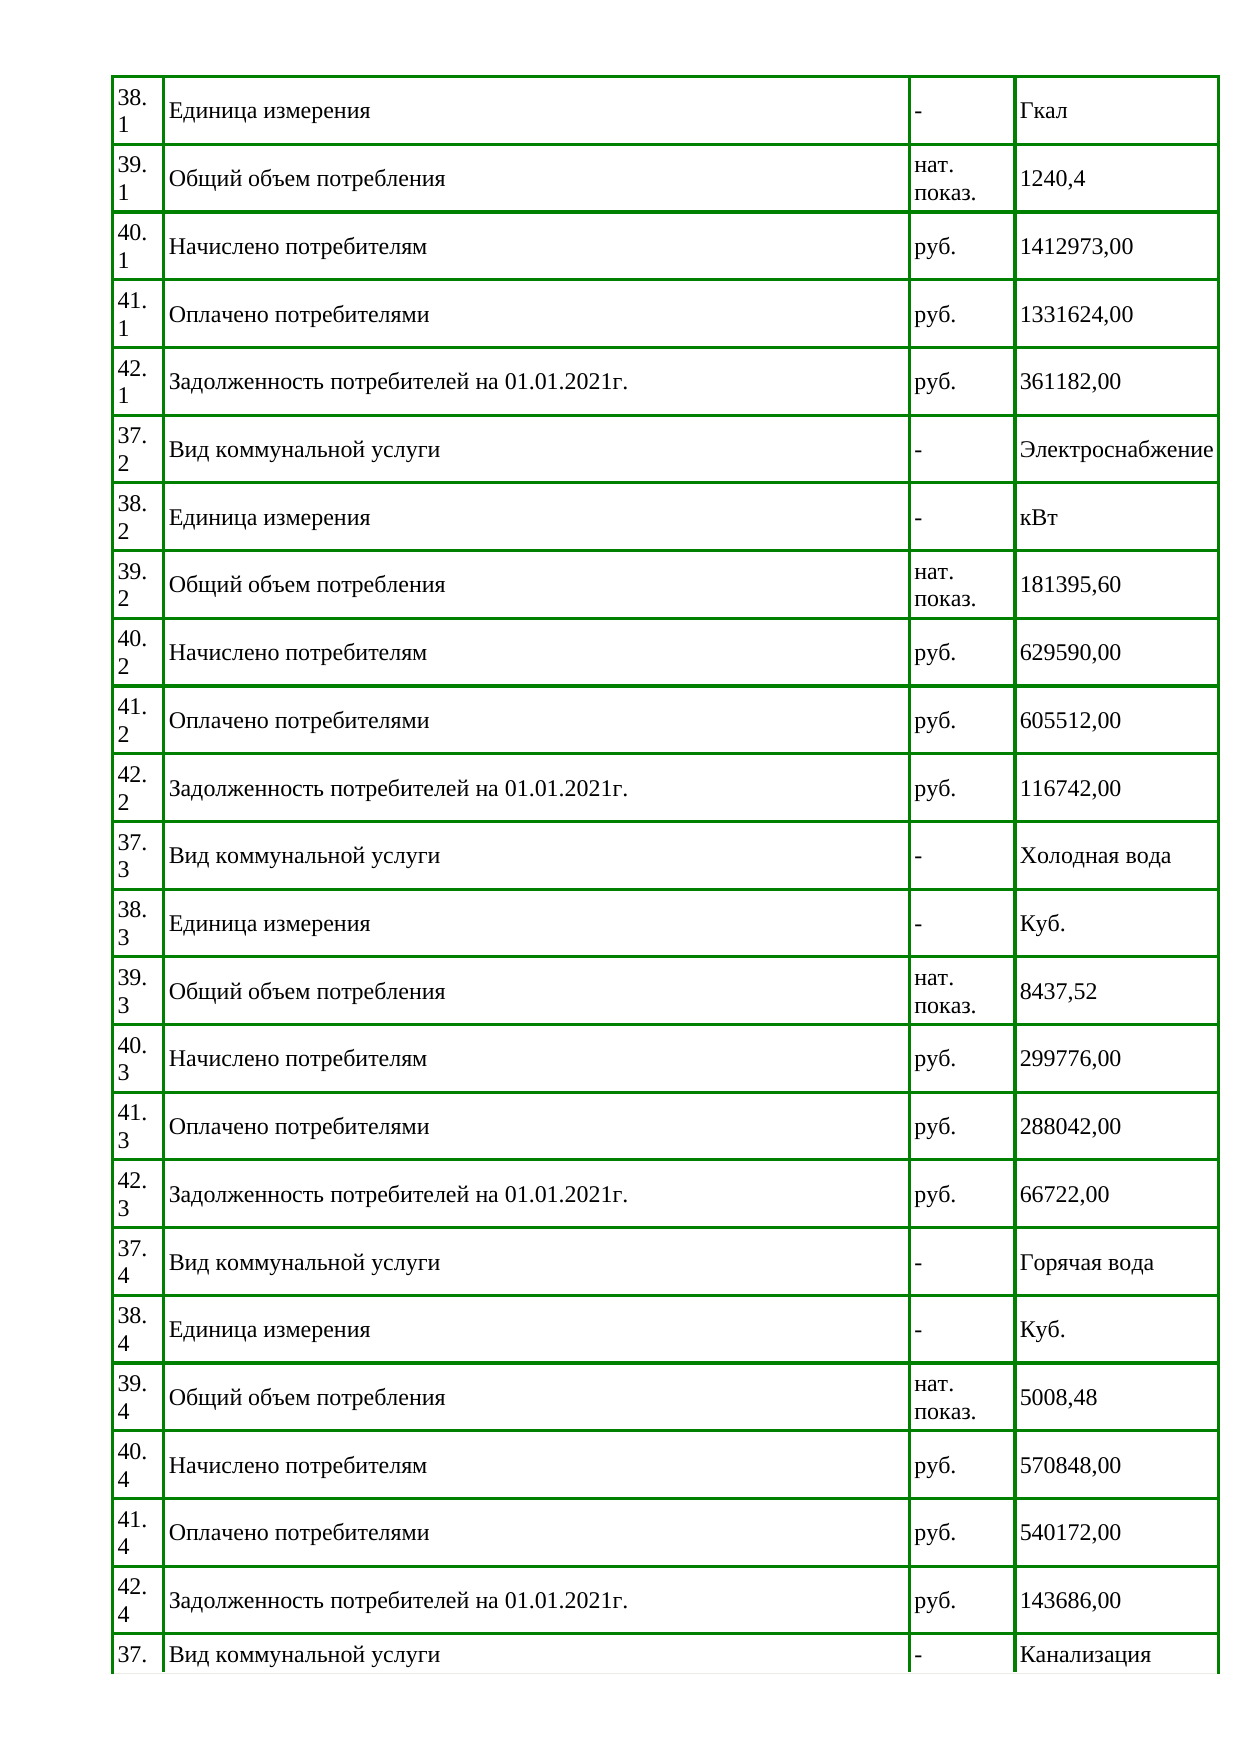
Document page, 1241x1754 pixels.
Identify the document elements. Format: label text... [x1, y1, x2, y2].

table_cell 181395,60 [1017, 552, 1217, 617]
table_cell Общий объем потребления [165, 146, 908, 210]
table_cell 629590,00 [1017, 620, 1217, 684]
table_cell 5008,48 [1017, 1365, 1217, 1429]
table_cell 42.2 [114, 755, 162, 820]
table_cell - [911, 484, 1013, 549]
table_cell 37.2 [114, 417, 162, 481]
table_cell 38.1 [114, 78, 162, 143]
table_cell руб. [911, 1500, 1013, 1564]
table_cell кВт [1017, 484, 1217, 549]
table_cell Оплачено потребителями [165, 281, 908, 346]
table_cell 8437,52 [1017, 958, 1217, 1023]
table_cell Задолженность потребителей на 01.01.2021г. [165, 349, 908, 413]
table_cell - [911, 1229, 1013, 1294]
table_cell 38.2 [114, 484, 162, 549]
table_cell 42.3 [114, 1161, 162, 1226]
table_cell Горячая вода [1017, 1229, 1217, 1294]
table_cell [165, 1635, 908, 1672]
table_cell Задолженность потребителей на 01.01.2021г. [165, 1161, 908, 1226]
table_cell Вид коммунальной услуги [165, 417, 908, 481]
table_cell Оплачено потребителями [165, 688, 908, 752]
table_cell 1331624,00 [1017, 281, 1217, 346]
table_cell 41.3 [114, 1094, 162, 1158]
table_cell - [911, 78, 1013, 143]
table_cell Общий объем потребления [165, 552, 908, 617]
table_cell Общий объем потребления [165, 1365, 908, 1429]
table_cell руб. [911, 1094, 1013, 1158]
table_cell Вид коммунальной услуги [165, 823, 908, 887]
table_cell нат. показ. [911, 146, 1013, 210]
table_cell 38.4 [114, 1297, 162, 1361]
table_cell нат. показ. [911, 552, 1013, 617]
table_cell 116742,00 [1017, 755, 1217, 820]
table_cell Оплачено потребителями [165, 1094, 908, 1158]
table_cell Куб. [1017, 1297, 1217, 1361]
table_cell - [911, 1297, 1013, 1361]
table_cell 1412973,00 [1017, 214, 1217, 278]
table_cell 361182,00 [1017, 349, 1217, 413]
table_cell Холодная вода [1017, 823, 1217, 887]
table_cell 40.2 [114, 620, 162, 684]
table_cell 41.2 [114, 688, 162, 752]
table_cell Оплачено потребителями [165, 1500, 908, 1564]
table_cell руб. [911, 281, 1013, 346]
table_cell 39.2 [114, 552, 162, 617]
table_cell Куб. [1017, 891, 1217, 955]
table_cell Единица измерения [165, 484, 908, 549]
table_cell 38.3 [114, 891, 162, 955]
table_cell 540172,00 [1017, 1500, 1217, 1564]
table_cell Общий объем потребления [165, 958, 908, 1023]
table_cell 40.3 [114, 1026, 162, 1091]
table_cell 39.4 [114, 1365, 162, 1429]
table_cell 1240,4 [1017, 146, 1217, 210]
table_cell Единица измерения [165, 78, 908, 143]
table_cell - [911, 891, 1013, 955]
table_cell 41.1 [114, 281, 162, 346]
table_cell Гкал [1017, 78, 1217, 143]
table_cell Начислено потребителям [165, 620, 908, 684]
table_cell 37.3 [114, 823, 162, 887]
table_cell 143686,00 [1017, 1568, 1217, 1632]
table_cell 299776,00 [1017, 1026, 1217, 1091]
table_cell - [911, 1635, 1013, 1672]
table_cell 66722,00 [1017, 1161, 1217, 1226]
table_cell 37.5 [114, 1635, 162, 1672]
table_cell - [911, 823, 1013, 887]
table_cell нат. показ. [911, 958, 1013, 1023]
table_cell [165, 1568, 908, 1632]
table_cell Задолженность потребителей на 01.01.2021г. [165, 755, 908, 820]
table_cell руб. [911, 1568, 1013, 1632]
table_cell 39.1 [114, 146, 162, 210]
table_cell - [911, 417, 1013, 481]
table_cell 39.3 [114, 958, 162, 1023]
table_cell руб. [911, 214, 1013, 278]
table_cell нат. показ. [911, 1365, 1013, 1429]
table_cell руб. [911, 688, 1013, 752]
table_cell Электроснабжение [1017, 417, 1217, 481]
table_cell 570848,00 [1017, 1432, 1217, 1497]
table_cell руб. [911, 1026, 1013, 1091]
table_cell 42.4 [114, 1568, 162, 1632]
table_cell 40.4 [114, 1432, 162, 1497]
table_cell руб. [911, 620, 1013, 684]
table_cell Начислено потребителям [165, 1026, 908, 1091]
table_cell руб. [911, 755, 1013, 820]
table_cell Начислено потребителям [165, 214, 908, 278]
table_cell 40.1 [114, 214, 162, 278]
table_cell руб. [911, 1432, 1013, 1497]
table_cell 605512,00 [1017, 688, 1217, 752]
table_cell 288042,00 [1017, 1094, 1217, 1158]
table_cell Начислено потребителям [165, 1432, 908, 1497]
table_cell Единица измерения [165, 891, 908, 955]
table_cell Единица измерения [165, 1297, 908, 1361]
table_cell Вид коммунальной услуги [165, 1229, 908, 1294]
table_cell 41.4 [114, 1500, 162, 1564]
table_cell руб. [911, 1161, 1013, 1226]
table_cell Канализация [1017, 1635, 1217, 1672]
table_cell 37.4 [114, 1229, 162, 1294]
table_cell 42.1 [114, 349, 162, 413]
table_cell руб. [911, 349, 1013, 413]
